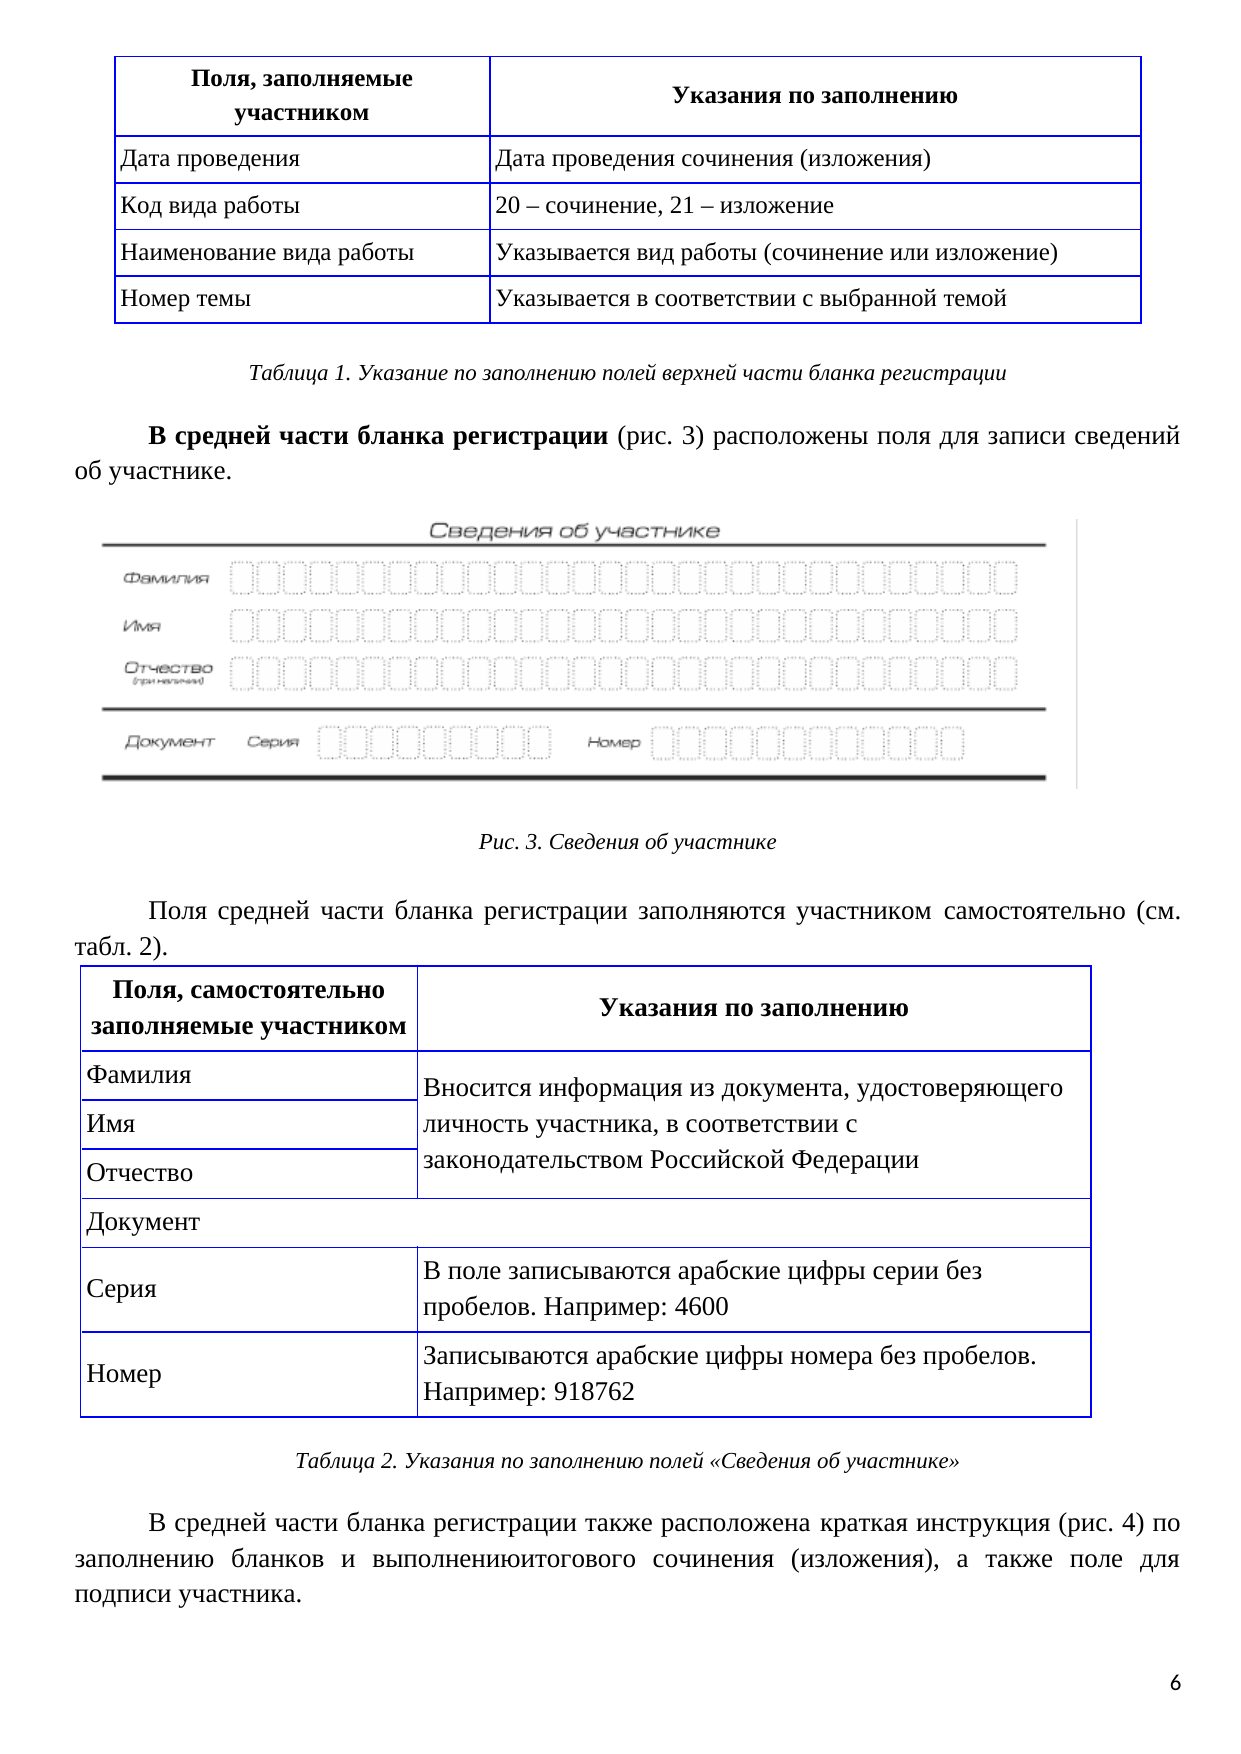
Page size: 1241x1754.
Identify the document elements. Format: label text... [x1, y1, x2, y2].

text Таблица 2. Указания по заполнению полей «Сведения об участнике» [74, 1447, 1181, 1473]
text В средней части бланка регистрации (рис. 3) расположены поля для записи сведений об участнике. [74, 419, 1181, 486]
table_cell Наименование вида работы [116, 230, 489, 275]
table_header Указания по заполнению [491, 57, 1140, 135]
table_cell Имя [81, 1100, 417, 1148]
table_cell Фамилия [81, 1051, 417, 1099]
text Таблица 1. Указание по заполнению полей верхней части бланка регистрации [74, 359, 1181, 386]
text В средней части бланка регистрации также расположена краткая инструкция (рис. 4) по заполнению бланков и выполнениюитогового сочинения (изложения), а также поле для подписи участника. [74, 1506, 1181, 1609]
table_cell 20 – сочинение, 21 – изложение [491, 184, 1140, 229]
table_cell Указывается в соответствии с выбранной темой [491, 277, 1140, 322]
table_cell Дата проведения [116, 137, 489, 182]
table_header Указания по заполнению [418, 967, 1090, 1050]
text Поля средней части бланка регистрации заполняются участником самостоятельно (см. табл. 2). [74, 894, 1181, 961]
table_header Поля, заполняемые участником [116, 57, 489, 135]
table_cell Записываются арабские цифры номера без пробелов. Например: 918762 [418, 1333, 1090, 1416]
table_cell Отчество [81, 1149, 417, 1197]
table_cell Указывается вид работы (сочинение или изложение) [491, 230, 1140, 275]
table_header Поля, самостоятельно заполняемые участником [81, 967, 417, 1050]
table_cell Документ [81, 1199, 1090, 1246]
table_cell Вносится информация из документа, удостоверяющего личность участника, в соответствии с законодательством Российской Федерации [418, 1052, 1090, 1197]
table_cell Номер [81, 1332, 417, 1416]
text Рис. 3. Сведения об участнике [74, 828, 1181, 854]
table_cell В поле записываются арабские цифры серии без пробелов. Например: 4600 [418, 1248, 1090, 1331]
table_cell Дата проведения сочинения (изложения) [491, 137, 1140, 182]
table_cell Серия [81, 1248, 417, 1331]
picture [74, 519, 1078, 789]
table_cell Номер темы [116, 277, 489, 322]
table_cell Код вида работы [116, 184, 489, 229]
